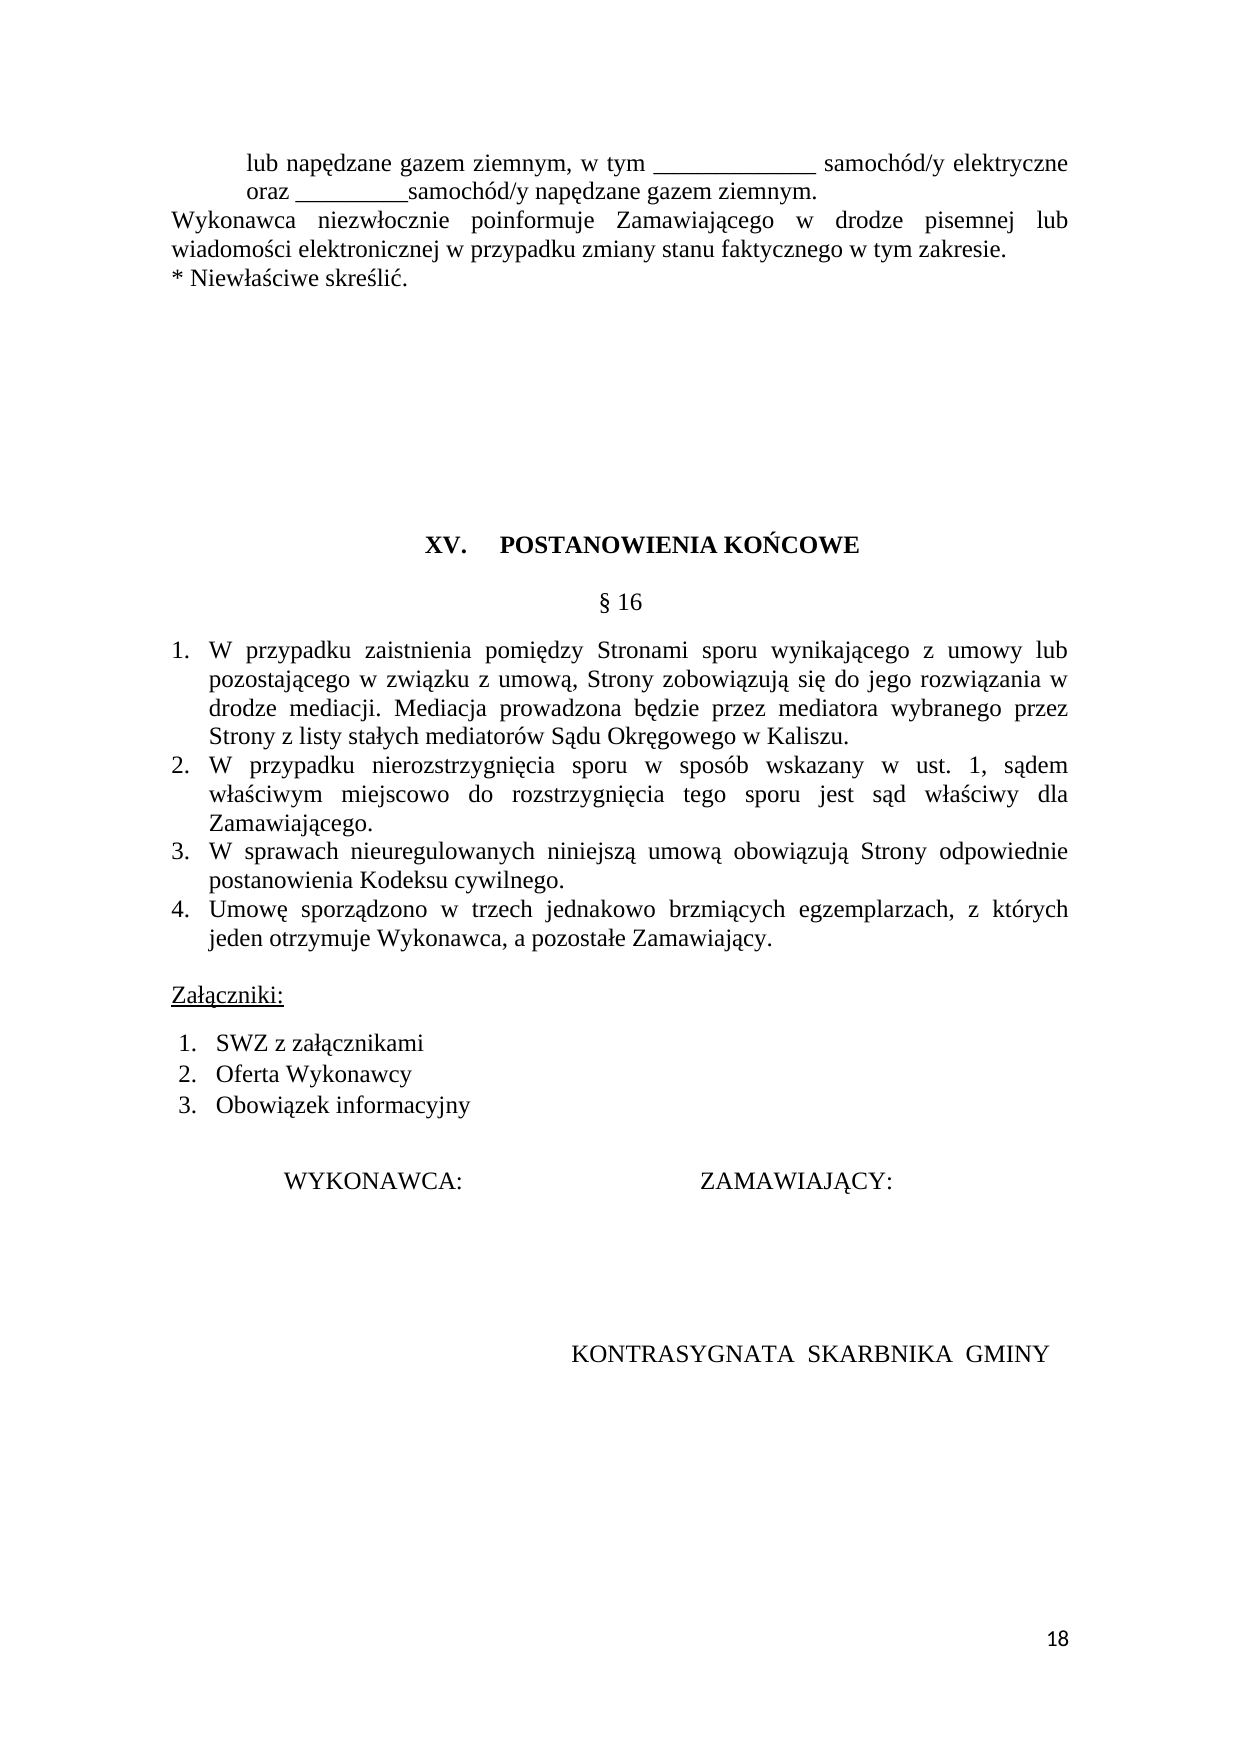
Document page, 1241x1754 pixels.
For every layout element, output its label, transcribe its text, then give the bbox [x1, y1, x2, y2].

text Załączniki: [171, 980, 1069, 1009]
text * Niewłaściwe skreślić. [171, 263, 1069, 291]
text WYKONAWCA: ZAMAWIAJĄCY: [171, 1166, 1069, 1195]
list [209, 148, 1069, 205]
list Obowiązek informacyjny [178, 1090, 1069, 1119]
text Wykonawca niezwłocznie poinformuje Zamawiającego w drodze pisemnej lub wiadomości elektronicznej w przypadku zmiany stanu faktycznego w tym zakresie. [171, 205, 1069, 263]
list SWZ z załącznikami [178, 1028, 1069, 1057]
list W przypadku zaistnienia pomiędzy Stronami sporu wynikającego z umowy lub pozostającego w związku z umową, Strony zobowiązują się do jego rozwiązania w drodze mediacji. Mediacja prowadzona będzie przez mediatora wybranego przez Strony z listy stałych mediatorów Sądu Okręgowego w Kaliszu. [171, 635, 1069, 750]
list W sprawach nieuregulowanych niniejszą umową obowiązują Strony odpowiednie postanowienia Kodeksu cywilnego. [171, 836, 1069, 894]
text KONTRASYGNATA SKARBNIKA GMINY [171, 1339, 1069, 1368]
text § 16 [171, 587, 1069, 616]
list W przypadku nierozstrzygnięcia sporu w sposób wskazany w ust. 1, sądem właściwym miejscowo do rozstrzygnięcia tego sporu jest sąd właściwy dla Zamawiającego. [171, 750, 1069, 836]
list Umowę sporządzono w trzech jednakowo brzmiących egzemplarzach, z których jeden otrzymuje Wykonawca, a pozostałe Zamawiający. [171, 894, 1069, 951]
list POSTANOWIENIA KOŃCOWE [216, 530, 1069, 559]
list Oferta Wykonawcy [178, 1059, 1069, 1088]
